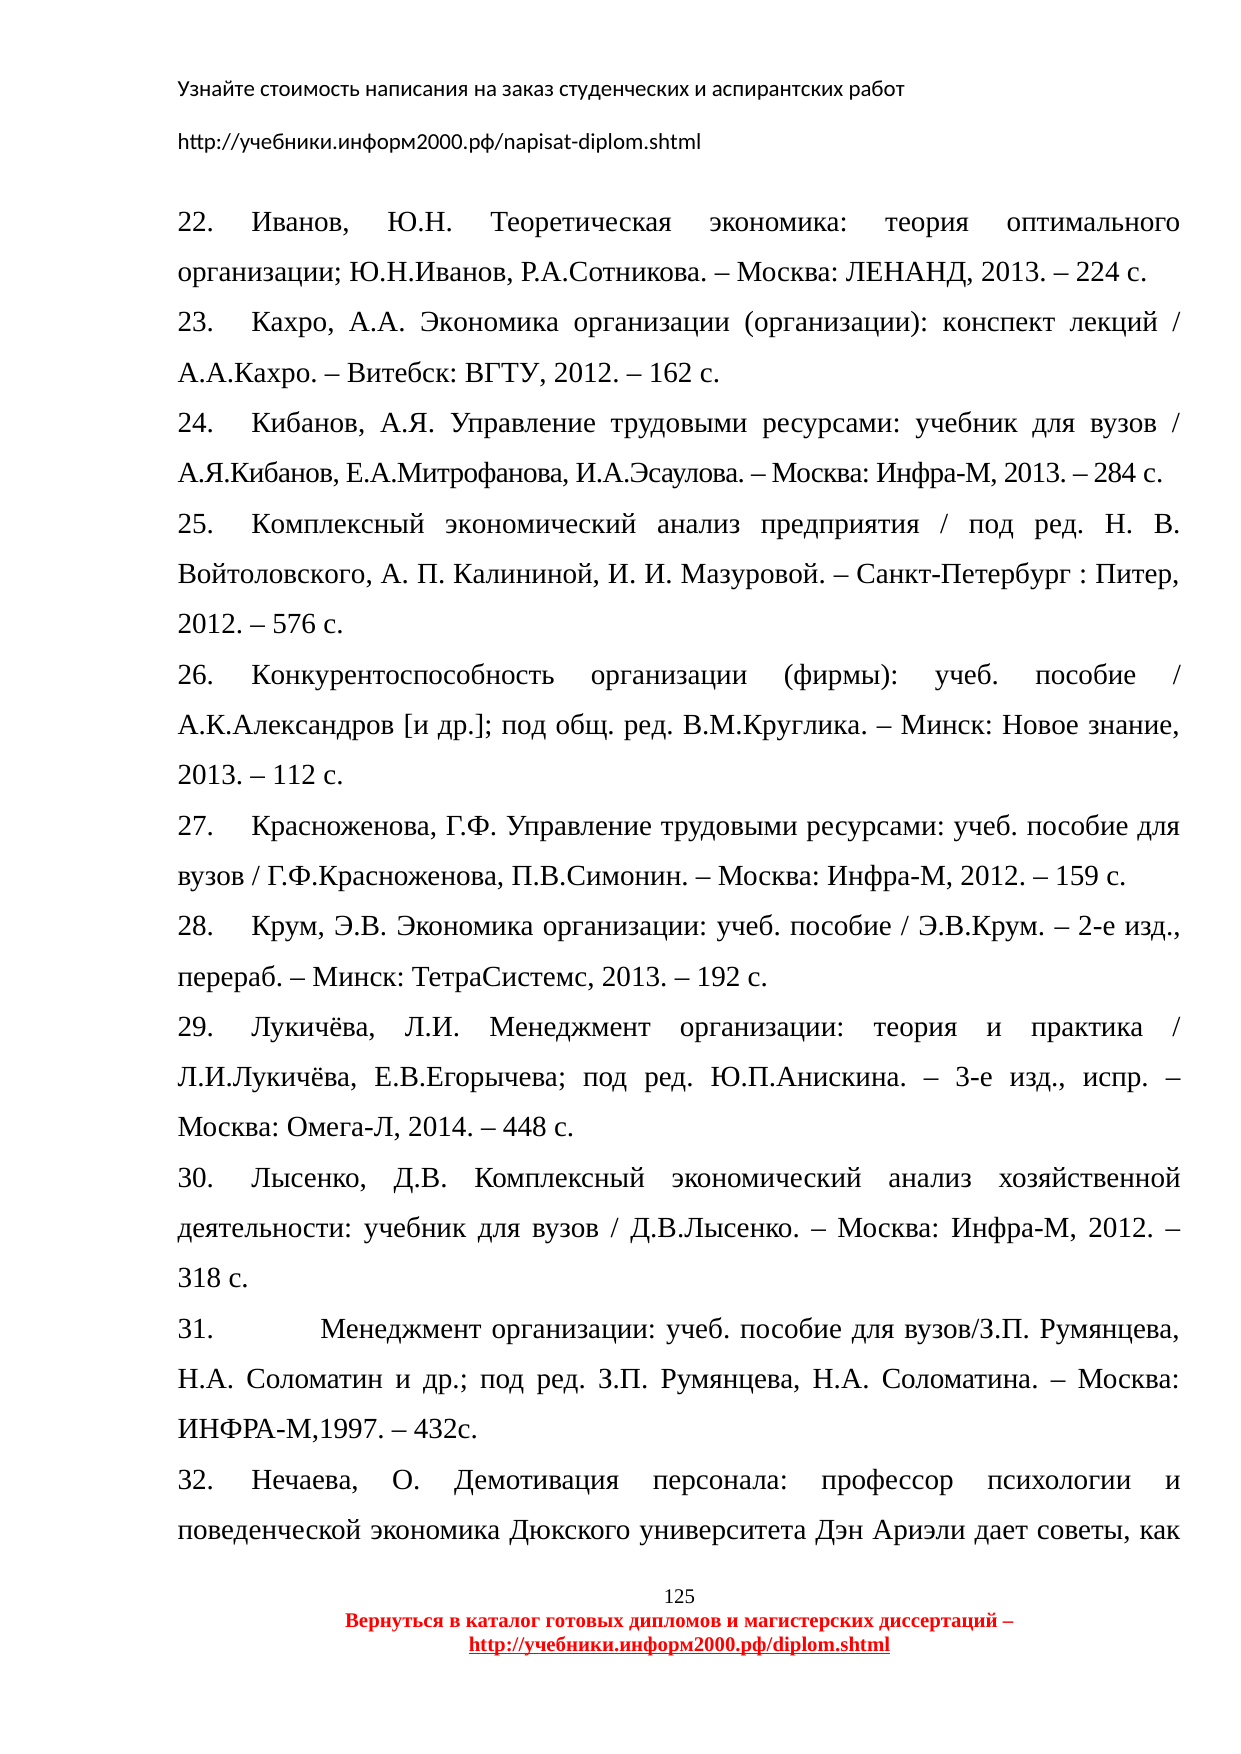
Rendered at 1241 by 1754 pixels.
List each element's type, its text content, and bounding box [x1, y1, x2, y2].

list Иванов, Ю.Н. Теоретическая экономика: теория оптимального организации; Ю.Н.Иванов, Р.А.Сотникова. – Москва: ЛЕНАНД, 2013. – 224 с. [177, 204, 1181, 288]
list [177, 1462, 1181, 1546]
list Менеджмент организации: учеб. пособие для вузов/З.П. Румянцева, Н.А. Соломатин и др.; под ред. З.П. Румянцева, Н.А. Соломатина. – Москва: ИНФРА-М,1997. – 432с. [177, 1311, 1181, 1445]
list Кахро, А.А. Экономика организации (организации): конспект лекций / А.А.Кахро. – Витебск: ВГТУ, 2012. – 162 с. [177, 304, 1181, 388]
list Лукичёва, Л.И. Менеджмент организации: теория и практика / Л.И.Лукичёва, Е.В.Егорычева; под ред. Ю.П.Анискина. – 3-е изд., испр. – Москва: Омега-Л, 2014. – 448 с. [177, 1009, 1181, 1143]
list Конкурентоспособность организации (фирмы): учеб. пособие / А.К.Александров [и др.]; под общ. ред. В.М.Круглика. – Минск: Новое знание, 2013. – 112 с. [177, 657, 1181, 791]
list Крум, Э.В. Экономика организации: учеб. пособие / Э.В.Крум. – 2-е изд., перераб. – Минск: ТетраСистемс, 2013. – 192 с. [177, 908, 1181, 992]
list Комплексный экономический анализ предприятия / под ред. Н. В. Войтоловского, А. П. Калининой, И. И. Мазуровой. – Санкт-Петербург : Питер, 2012. – 576 с. [177, 506, 1181, 640]
list Красноженова, Г.Ф. Управление трудовыми ресурсами: учеб. пособие для вузов / Г.Ф.Красноженова, П.В.Симонин. – Москва: Инфра-М, 2012. – 159 с. [177, 808, 1181, 892]
list Кибанов, А.Я. Управление трудовыми ресурсами: учебник для вузов / А.Я.Кибанов, Е.А.Митрофанова, И.А.Эсаулова. – Москва: Инфра-М, 2013. – 284 с. [177, 405, 1181, 489]
list Лысенко, Д.В. Комплексный экономический анализ хозяйственной деятельности: учебник для вузов / Д.В.Лысенко. – Москва: Инфра-М, 2012. – 318 с. [177, 1160, 1181, 1294]
